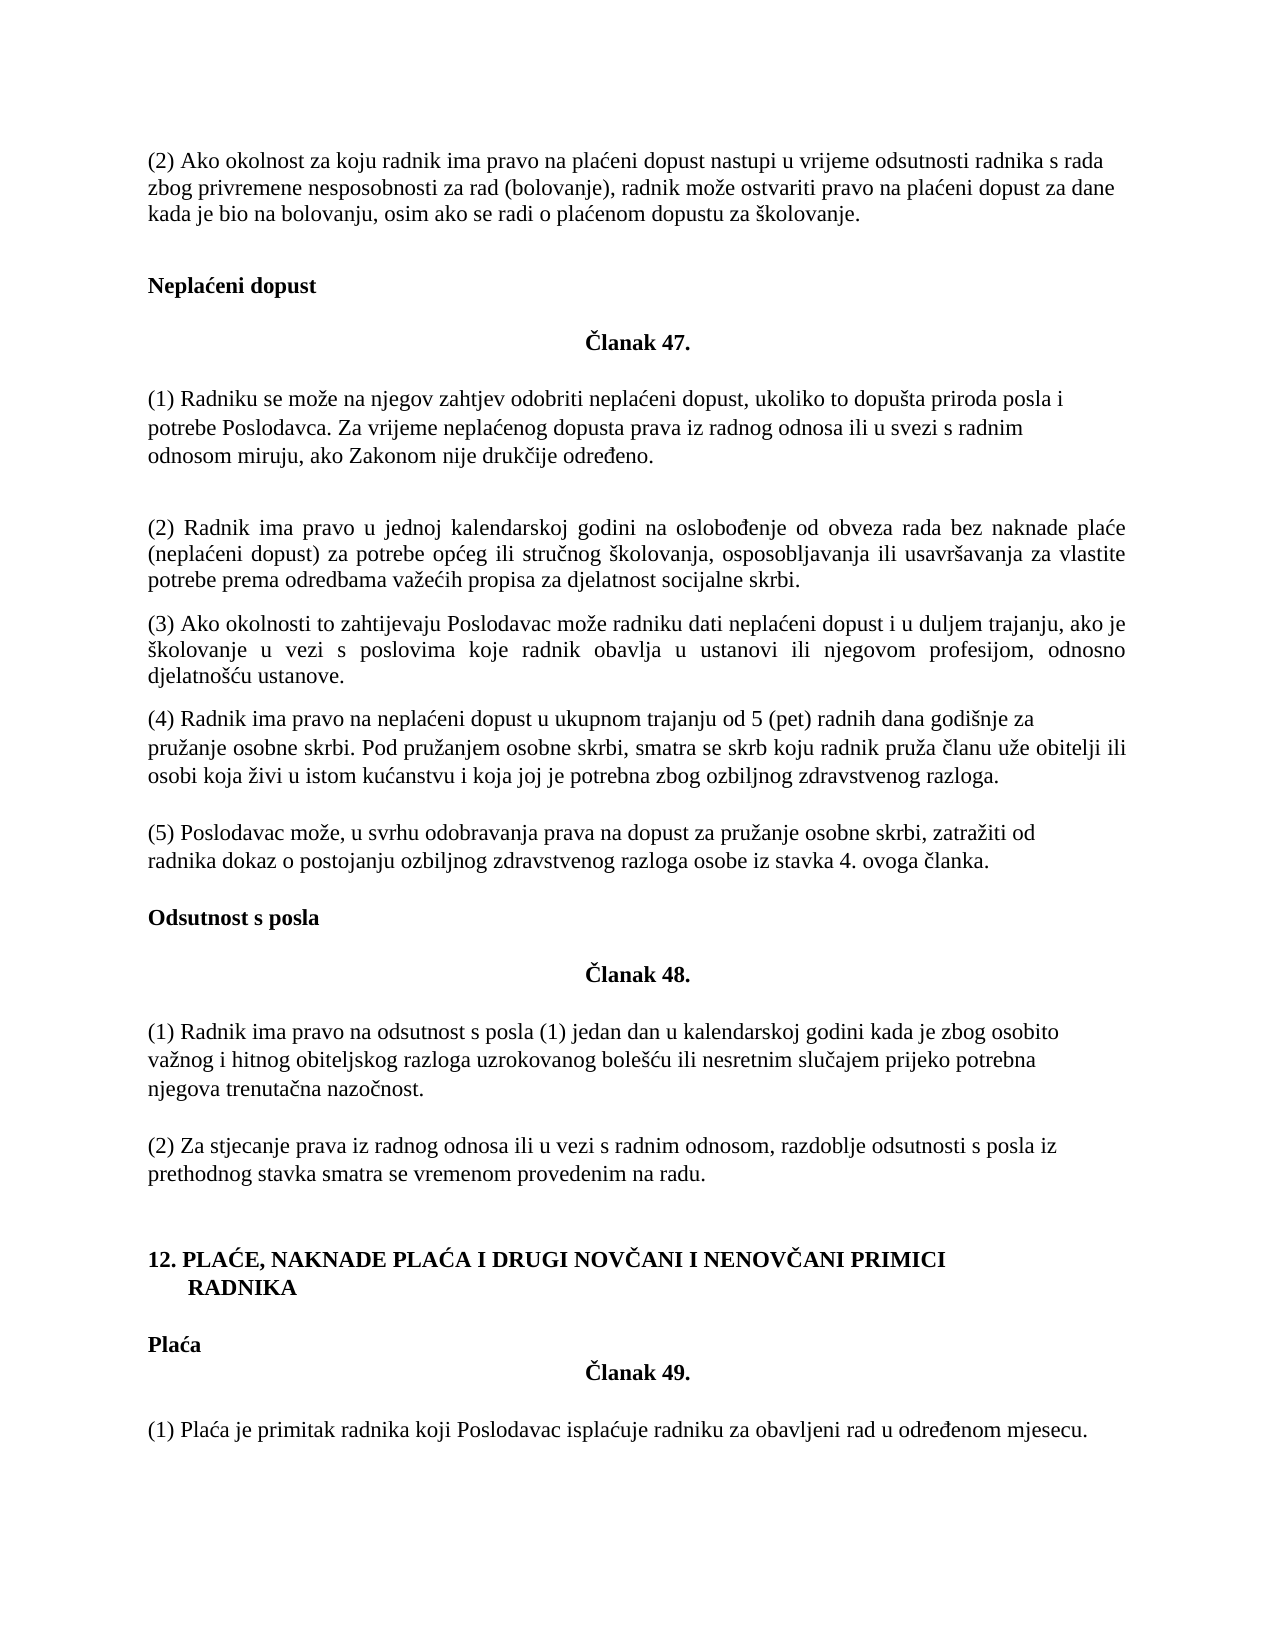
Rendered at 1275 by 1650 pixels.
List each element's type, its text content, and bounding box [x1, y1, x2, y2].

text (3) Ako okolnosti to zahtijevaju Poslodavac može radniku dati neplaćeni dopust i u duljem trajanju, ako je školovanje u vezi s poslovima koje radnik obavlja u ustanovi ili njegovom profesijom, odnosno djelatnošću ustanove. [148, 609, 1127, 689]
text pružanje osobne skrbi. Pod pružanjem osobne skrbi, smatra se skrb koju radnik pruža članu uže obitelji ili osobi koja živi u istom kućanstvu i koja joj je potrebna zbog ozbiljnog zdravstvenog razloga. [148, 734, 1127, 788]
text (1) Plaća je primitak radnika koji Poslodavac isplaćuje radniku za obavljeni rad u određenom mjesecu. [148, 1416, 1127, 1443]
text (5) Poslodavac može, u svrhu odobravanja prava na dopust za pružanje osobne skrbi, zatražiti od [148, 819, 1127, 845]
text 12. PLAĆE, NAKNADE PLAĆA I DRUGI NOVČANI I NENOVČANI PRIMICI [148, 1246, 1127, 1272]
text RADNIKA [148, 1274, 1127, 1300]
text (1) Radniku se može na njegov zahtjev odobriti neplaćeni dopust, ukoliko to dopušta priroda posla i [148, 386, 1127, 412]
text Neplaćeni dopust [148, 272, 1127, 298]
text Članak 49. [148, 1359, 1127, 1386]
text važnog i hitnog obiteljskog razloga uzrokovanog bolešću ili nesretnim slučajem prijeko potrebna [148, 1047, 1127, 1073]
text njegova trenutačna nazočnost. [148, 1075, 1127, 1101]
text (4) Radnik ima pravo na neplaćeni dopust u ukupnom trajanju od 5 (pet) radnih dana godišnje za [148, 705, 1127, 732]
text (2) Za stjecanje prava iz radnog odnosa ili u vezi s radnim odnosom, razdoblje odsutnosti s posla iz [148, 1132, 1127, 1158]
text Plaća [148, 1331, 1127, 1357]
text Članak 47. [148, 329, 1127, 355]
text potrebe Poslodavca. Za vrijeme neplaćenog dopusta prava iz radnog odnosa ili u svezi s radnim [148, 414, 1127, 440]
text odnosom miruju, ako Zakonom nije drukčije određeno. [148, 442, 1127, 469]
text Odsutnost s posla [148, 904, 1127, 931]
text (2) Ako okolnost za koju radnik ima pravo na plaćeni dopust nastupi u vrijeme odsutnosti radnika s rada zbog privremene nesposobnosti za rad (bolovanje), radnik može ostvariti pravo na plaćeni dopust za dane kada je bio na bolovanju, osim ako se radi o plaćenom dopustu za školovanje. [148, 148, 1127, 227]
text radnika dokaz o postojanju ozbiljnog zdravstvenog razloga osobe iz stavka 4. ovoga članka. [148, 847, 1127, 874]
text prethodnog stavka smatra se vremenom provedenim na radu. [148, 1160, 1127, 1187]
text (1) Radnik ima pravo na odsutnost s posla (1) jedan dan u kalendarskoj godini kada je zbog osobito [148, 1018, 1127, 1044]
text Članak 48. [148, 961, 1127, 988]
text (2) Radnik ima pravo u jednoj kalendarskoj godini na oslobođenje od obveza rada bez naknade plaće (neplaćeni dopust) za potrebe općeg ili stručnog školovanja, osposobljavanja ili usavršavanja za vlastite potrebe prema odredbama važećih propisa za djelatnost socijalne skrbi. [148, 514, 1127, 593]
